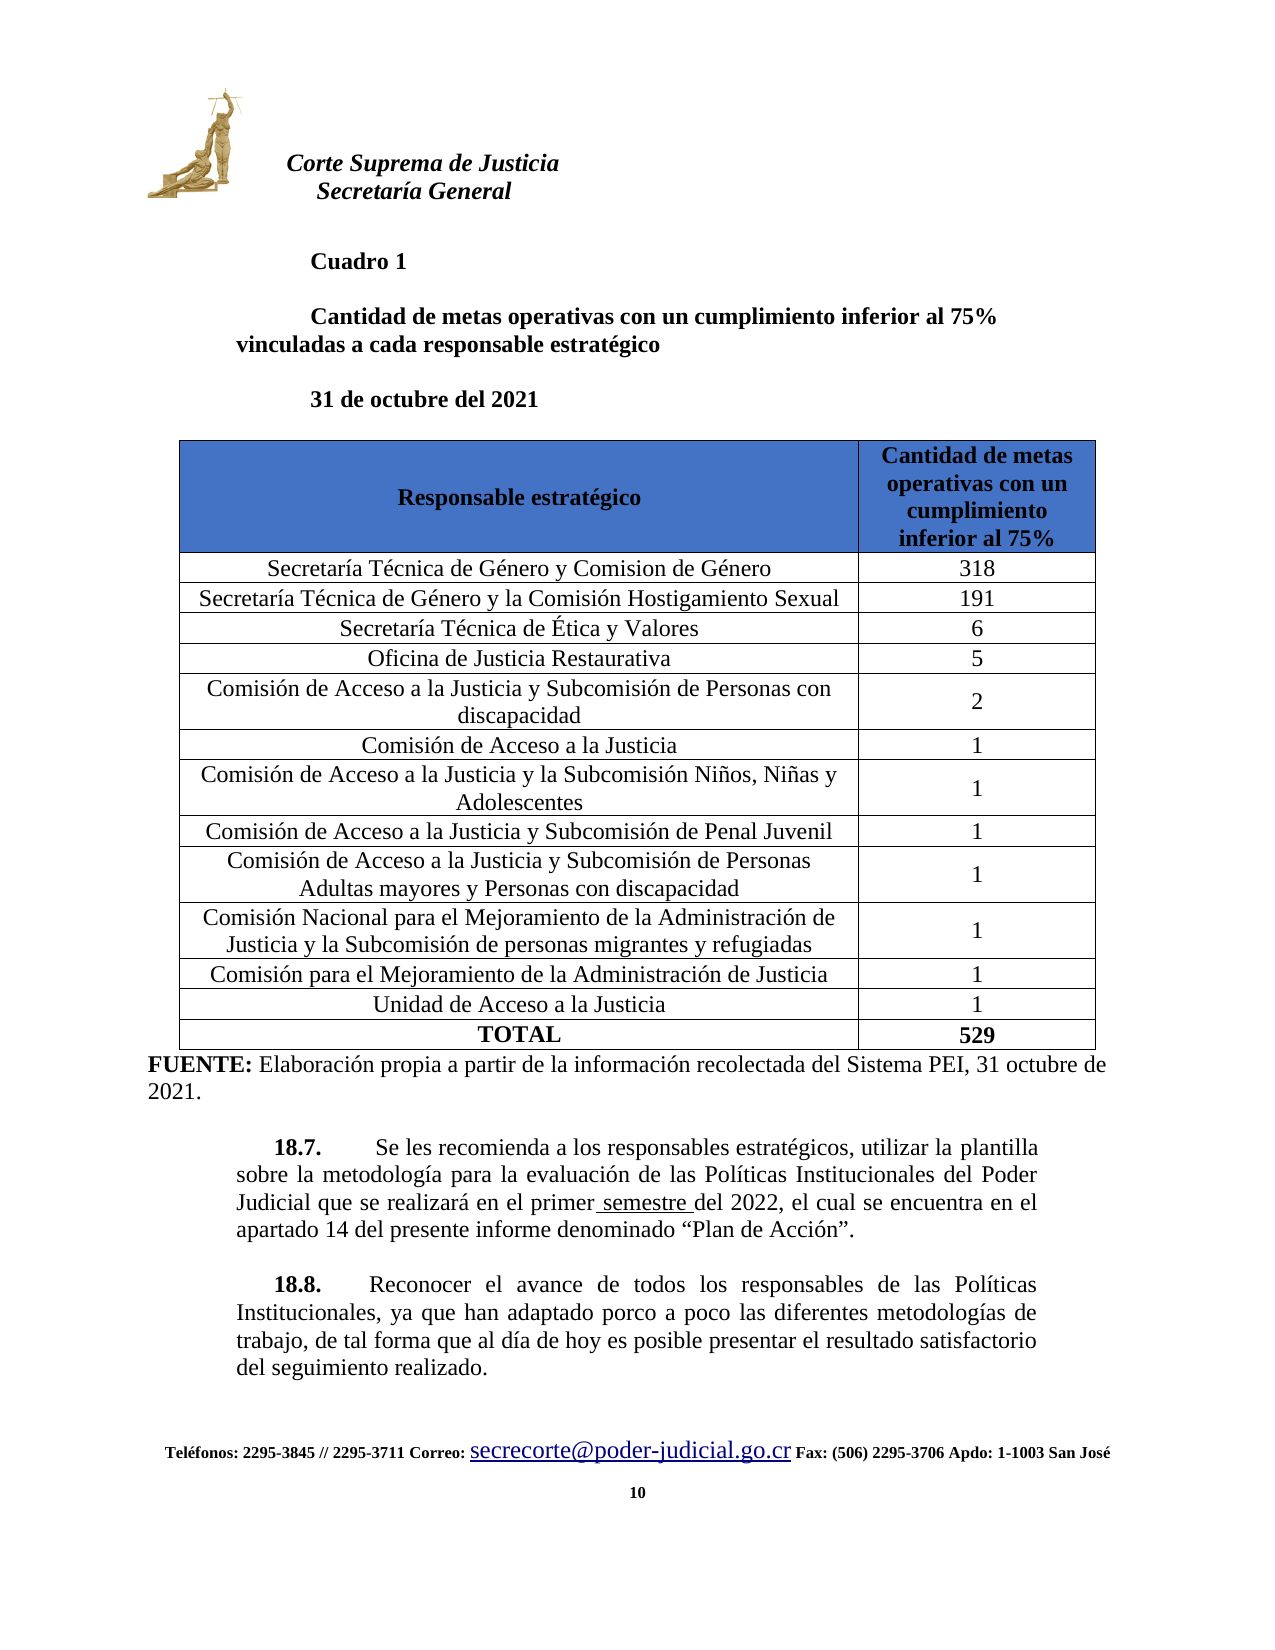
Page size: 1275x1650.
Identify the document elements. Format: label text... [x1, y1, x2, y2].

table_cell 1 [859, 847, 1095, 902]
table_header Cantidad de metas operativas con un cumplimiento inferior al 75% [859, 441, 1095, 552]
table_header Responsable estratégico [180, 441, 858, 552]
table_cell Secretaría Técnica de Ética y Valores [180, 613, 858, 642]
list Reconocer el avance de todos los responsables de las Políticas Institucionales, ya que han adaptado porco a poco las diferentes metodologías de trabajo, de tal forma que al día de hoy es posible presentar el resultado satisfactorio del seguimiento realizado. [236, 1271, 1039, 1381]
table_cell 529 [859, 1020, 1095, 1049]
table_cell 6 [859, 613, 1095, 642]
table_cell Comisión de Acceso a la Justicia y Subcomisión de Personas con discapacidad [180, 674, 858, 729]
table_cell 1 [859, 760, 1095, 815]
table_cell 1 [859, 816, 1095, 846]
table_cell 1 [859, 903, 1095, 958]
text FUENTE: Elaboración propia a partir de la información recolectada del Sistema PEI, 31 octubre de 2021. [148, 1050, 1127, 1105]
table_cell Secretaría Técnica de Género y Comision de Género [180, 553, 858, 582]
table_cell 1 [859, 730, 1095, 759]
table_cell Comisión Nacional para el Mejoramiento de la Administración de Justicia y la Subcomisión de personas migrantes y refugiadas [180, 903, 858, 958]
text Cantidad de metas operativas con un cumplimiento inferior al 75% vinculadas a cada responsable estratégico [236, 302, 1039, 357]
table_cell Unidad de Acceso a la Justicia [180, 989, 858, 1018]
table_cell Comisión de Acceso a la Justicia y Subcomisión de Penal Juvenil [180, 816, 858, 846]
table_cell Oficina de Justicia Restaurativa [180, 644, 858, 673]
table_cell Comisión para el Mejoramiento de la Administración de Justicia [180, 959, 858, 988]
table_cell 191 [859, 583, 1095, 612]
table_cell Comisión de Acceso a la Justicia y la Subcomisión Niños, Niñas y Adolescentes [180, 760, 858, 815]
table_cell 1 [859, 959, 1095, 988]
list Se les recomienda a los responsables estratégicos, utilizar la plantilla sobre la metodología para la evaluación de las Políticas Institucionales del Poder Judicial que se realizará en el primer semestre del 2022, el cual se encuentra en el apartado 14 del presente informe denominado “Plan de Acción”. [236, 1132, 1039, 1243]
table_cell 2 [859, 674, 1095, 729]
table_cell 1 [859, 989, 1095, 1018]
table_cell 318 [859, 553, 1095, 582]
table_cell Comisión de Acceso a la Justicia y Subcomisión de Personas Adultas mayores y Personas con discapacidad [180, 847, 858, 902]
table_cell 5 [859, 644, 1095, 673]
table_cell Secretaría Técnica de Género y la Comisión Hostigamiento Sexual [180, 583, 858, 612]
table_cell TOTAL [180, 1020, 858, 1049]
picture [147, 88, 246, 198]
table_cell Comisión de Acceso a la Justicia [180, 730, 858, 759]
text 31 de octubre del 2021 [236, 385, 1039, 413]
